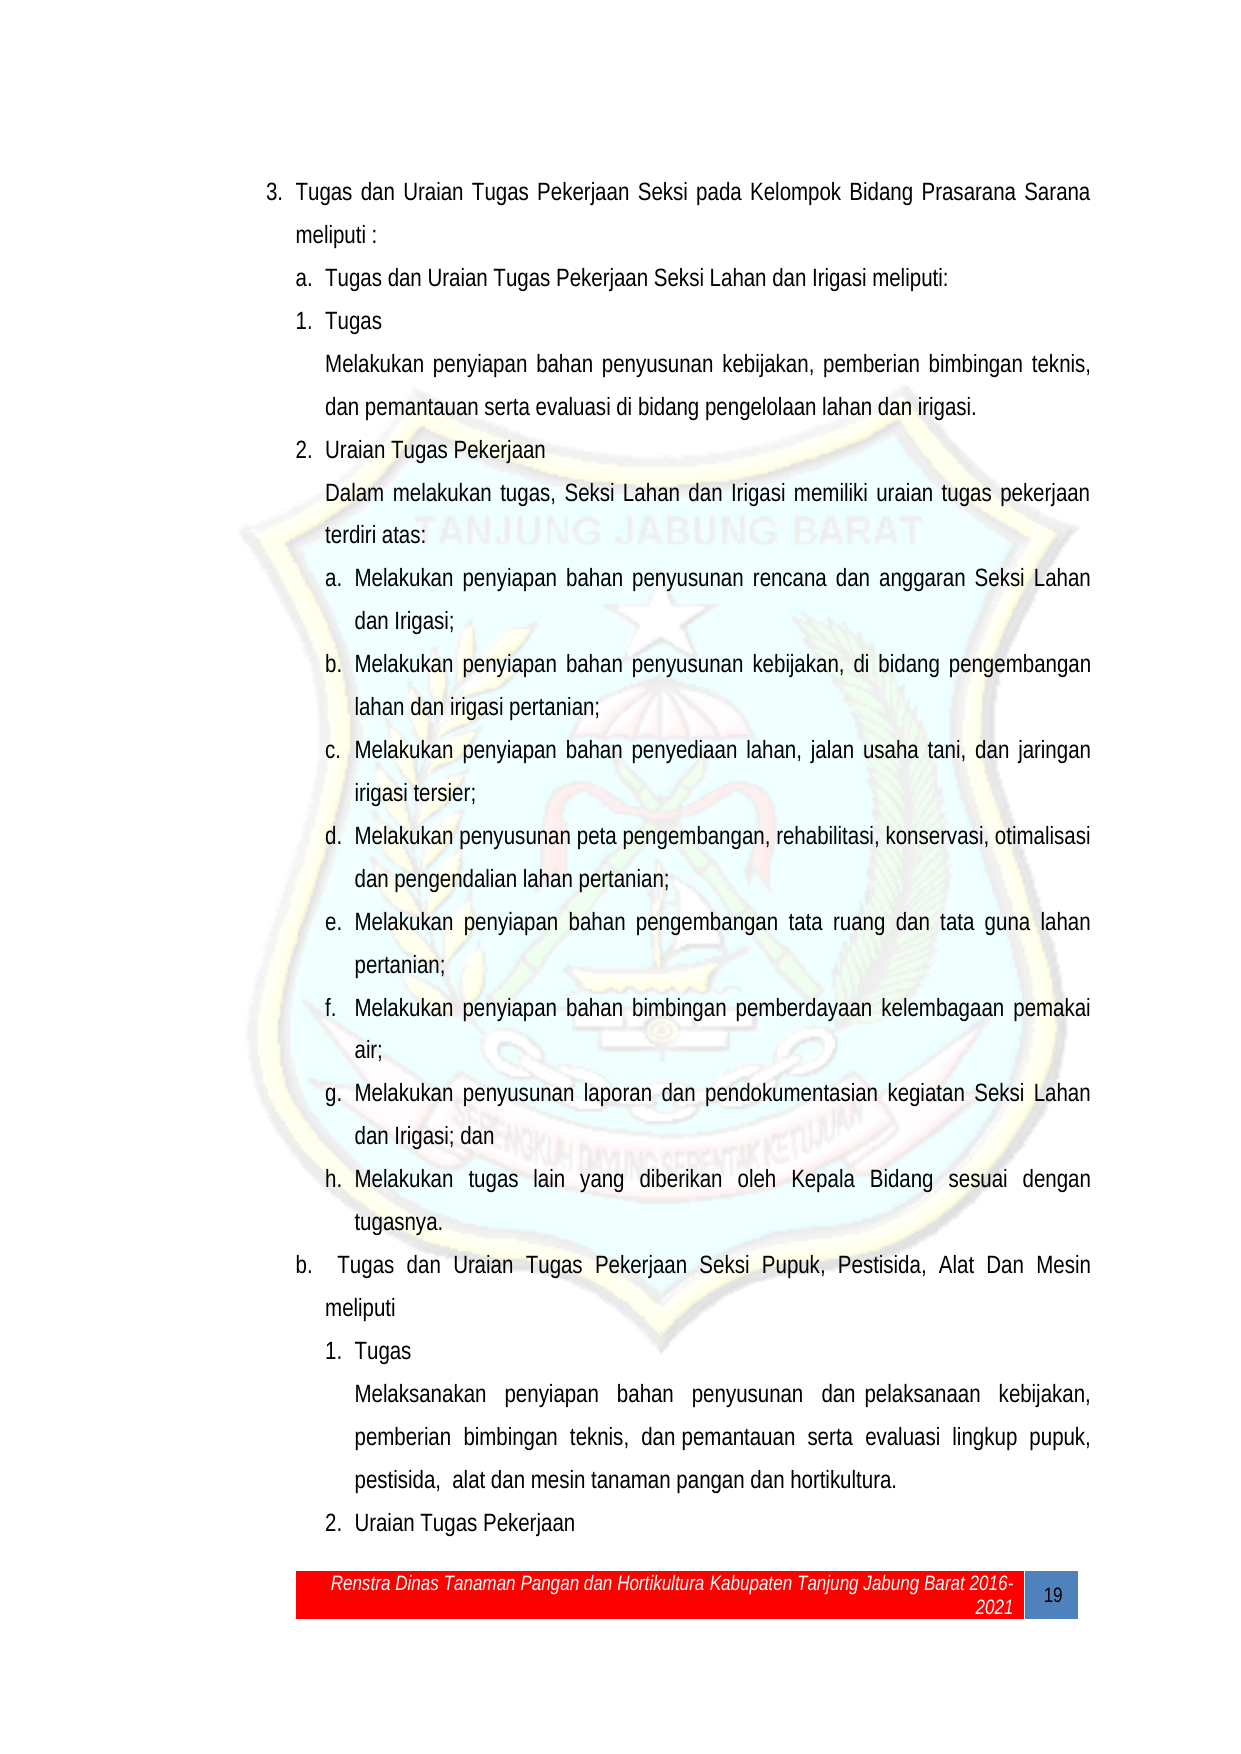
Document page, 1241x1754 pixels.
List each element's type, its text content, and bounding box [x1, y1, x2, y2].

list Melakukan penyiapan bahan penyusunan kebijakan, di bidang pengembangan lahan dan irigasi pertanian; [325, 649, 1092, 721]
list Tugas dan Uraian Tugas Pekerjaan Seksi Lahan dan Irigasi meliputi: [295, 263, 1092, 292]
text Melakukan penyiapan bahan penyusunan kebijakan, pemberian bimbingan teknis, dan pemantauan serta evaluasi di bidang pengelolaan lahan dan irigasi. [295, 349, 1092, 420]
list Melakukan penyusunan laporan dan pendokumentasian kegiatan Seksi Lahan dan Irigasi; dan [325, 1078, 1092, 1150]
text Dalam melakukan tugas, Seksi Lahan dan Irigasi memiliki uraian tugas pekerjaan terdiri atas: [295, 478, 1092, 549]
list Tugas [295, 306, 1092, 334]
list Melakukan penyiapan bahan bimbingan pemberdayaan kelembagaan pemakai air; [325, 993, 1092, 1064]
list Melakukan penyiapan bahan penyediaan lahan, jalan usaha tani, dan jaringan irigasi tersier; [325, 735, 1092, 807]
list Melakukan tugas lain yang diberikan oleh Kepala Bidang sesuai dengan tugasnya. [325, 1164, 1092, 1236]
list Uraian Tugas Pekerjaan [325, 1508, 1092, 1536]
list Tugas dan Uraian Tugas Pekerjaan Seksi Pupuk, Pestisida, Alat Dan Mesin meliputi [295, 1250, 1092, 1322]
list Uraian Tugas Pekerjaan [295, 435, 1092, 463]
list Tugas [325, 1336, 1092, 1364]
list Tugas dan Uraian Tugas Pekerjaan Seksi pada Kelompok Bidang Prasarana Sarana meliputi : [266, 177, 1092, 249]
list Melakukan penyusunan peta pengembangan, rehabilitasi, konservasi, otimalisasi dan pengendalian lahan pertanian; [325, 821, 1092, 892]
text Melaksanakan penyiapan bahan penyusunan dan pelaksanaan kebijakan, pemberian bimbingan teknis, dan pemantauan serta evaluasi lingkup pupuk, pestisida, alat dan mesin tanaman pangan dan hortikultura. [325, 1379, 1092, 1493]
list Melakukan penyiapan bahan penyusunan rencana dan anggaran Seksi Lahan dan Irigasi; [325, 563, 1092, 635]
list Melakukan penyiapan bahan pengembangan tata ruang dan tata guna lahan pertanian; [325, 907, 1092, 978]
